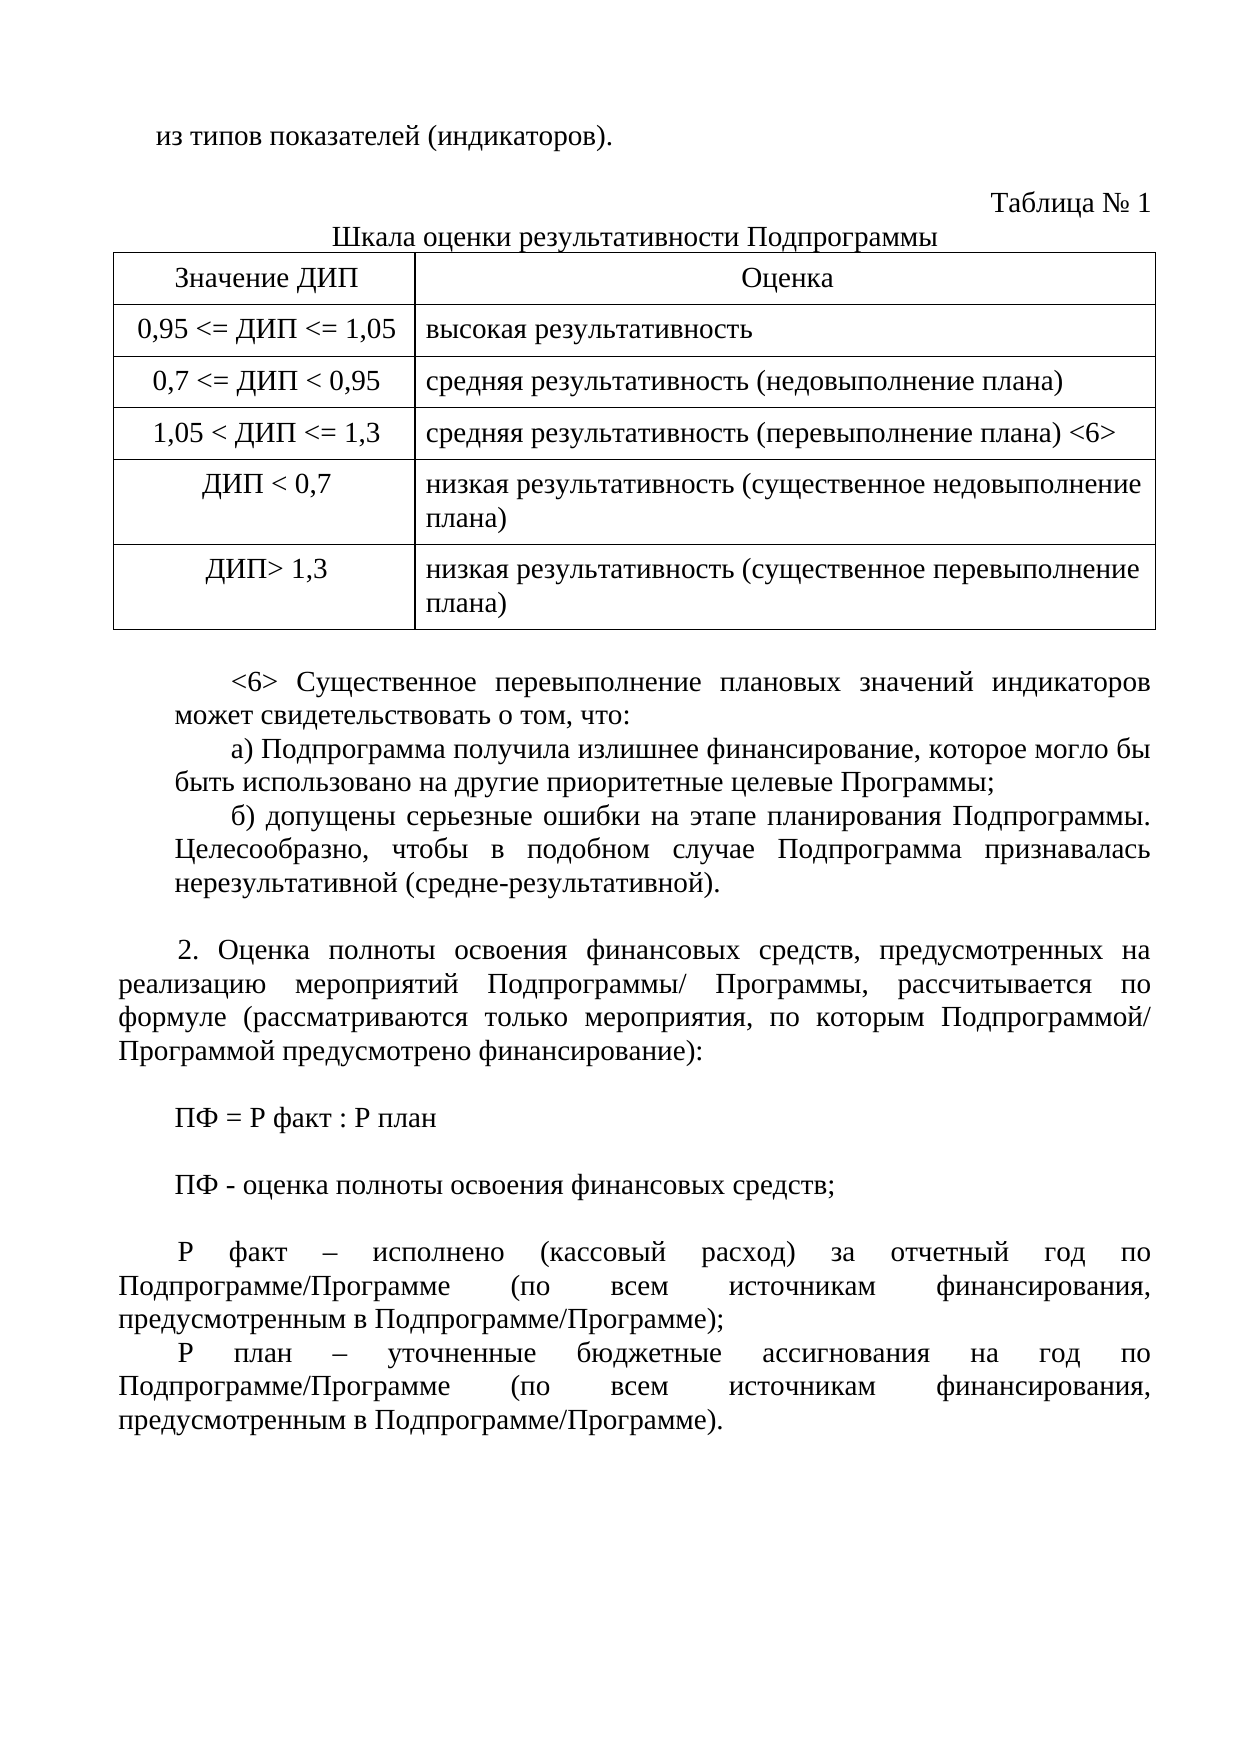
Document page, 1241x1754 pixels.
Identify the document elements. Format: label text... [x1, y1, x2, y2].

table_header Оценка [416, 253, 1155, 304]
table_cell ДИП < 0,7 [114, 460, 414, 544]
table_cell 0,7 <= ДИП < 0,95 [114, 357, 414, 407]
text Р факт – исполнено (кассовый расход) за отчетный год по Подпрограмме/Программе (по всем источникам финансирования, предусмотренным в Подпрограмме/Программе); [118, 1234, 1152, 1335]
text б) допущены серьезные ошибки на этапе планирования Подпрограммы. Целесообразно, чтобы в подобном случае Подпрограмма признавалась нерезультативной (средне-результативной). [174, 798, 1152, 899]
table_cell средняя результативность (перевыполнение плана) <6> [416, 408, 1155, 459]
text ПФ - оценка полноты освоения финансовых средств; [118, 1167, 1152, 1201]
table_cell низкая результативность (существенное перевыполнение плана) [416, 545, 1155, 629]
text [156, 118, 1152, 152]
table_cell ДИП> 1,3 [114, 545, 414, 629]
table_cell высокая результативность [416, 305, 1155, 356]
text Таблица № 1 [118, 185, 1152, 219]
text 2. Оценка полноты освоения финансовых средств, предусмотренных на реализацию мероприятий Подпрограммы/ Программы, рассчитывается по формуле (рассматриваются только мероприятия, по которым Подпрограммой/ Программой предусмотрено финансирование): [118, 932, 1152, 1066]
text ПФ = Р факт : Р план [118, 1100, 1152, 1133]
text Шкала оценки результативности Подпрограммы [118, 219, 1152, 252]
text <6> Существенное перевыполнение плановых значений индикаторов может свидетельствовать о том, что: [174, 664, 1152, 731]
text Р план – уточненные бюджетные ассигнования на год по Подпрограмме/Программе (по всем источникам финансирования, предусмотренным в Подпрограмме/Программе). [118, 1335, 1152, 1435]
table_cell средняя результативность (недовыполнение плана) [416, 357, 1155, 407]
table_cell 0,95 <= ДИП <= 1,05 [114, 305, 414, 356]
table_header Значение ДИП [114, 253, 414, 304]
text а) Подпрограмма получила излишнее финансирование, которое могло бы быть использовано на другие приоритетные целевые Программы; [174, 731, 1152, 798]
table_cell низкая результативность (существенное недовыполнение плана) [416, 460, 1155, 544]
table_cell 1,05 < ДИП <= 1,3 [114, 408, 414, 459]
